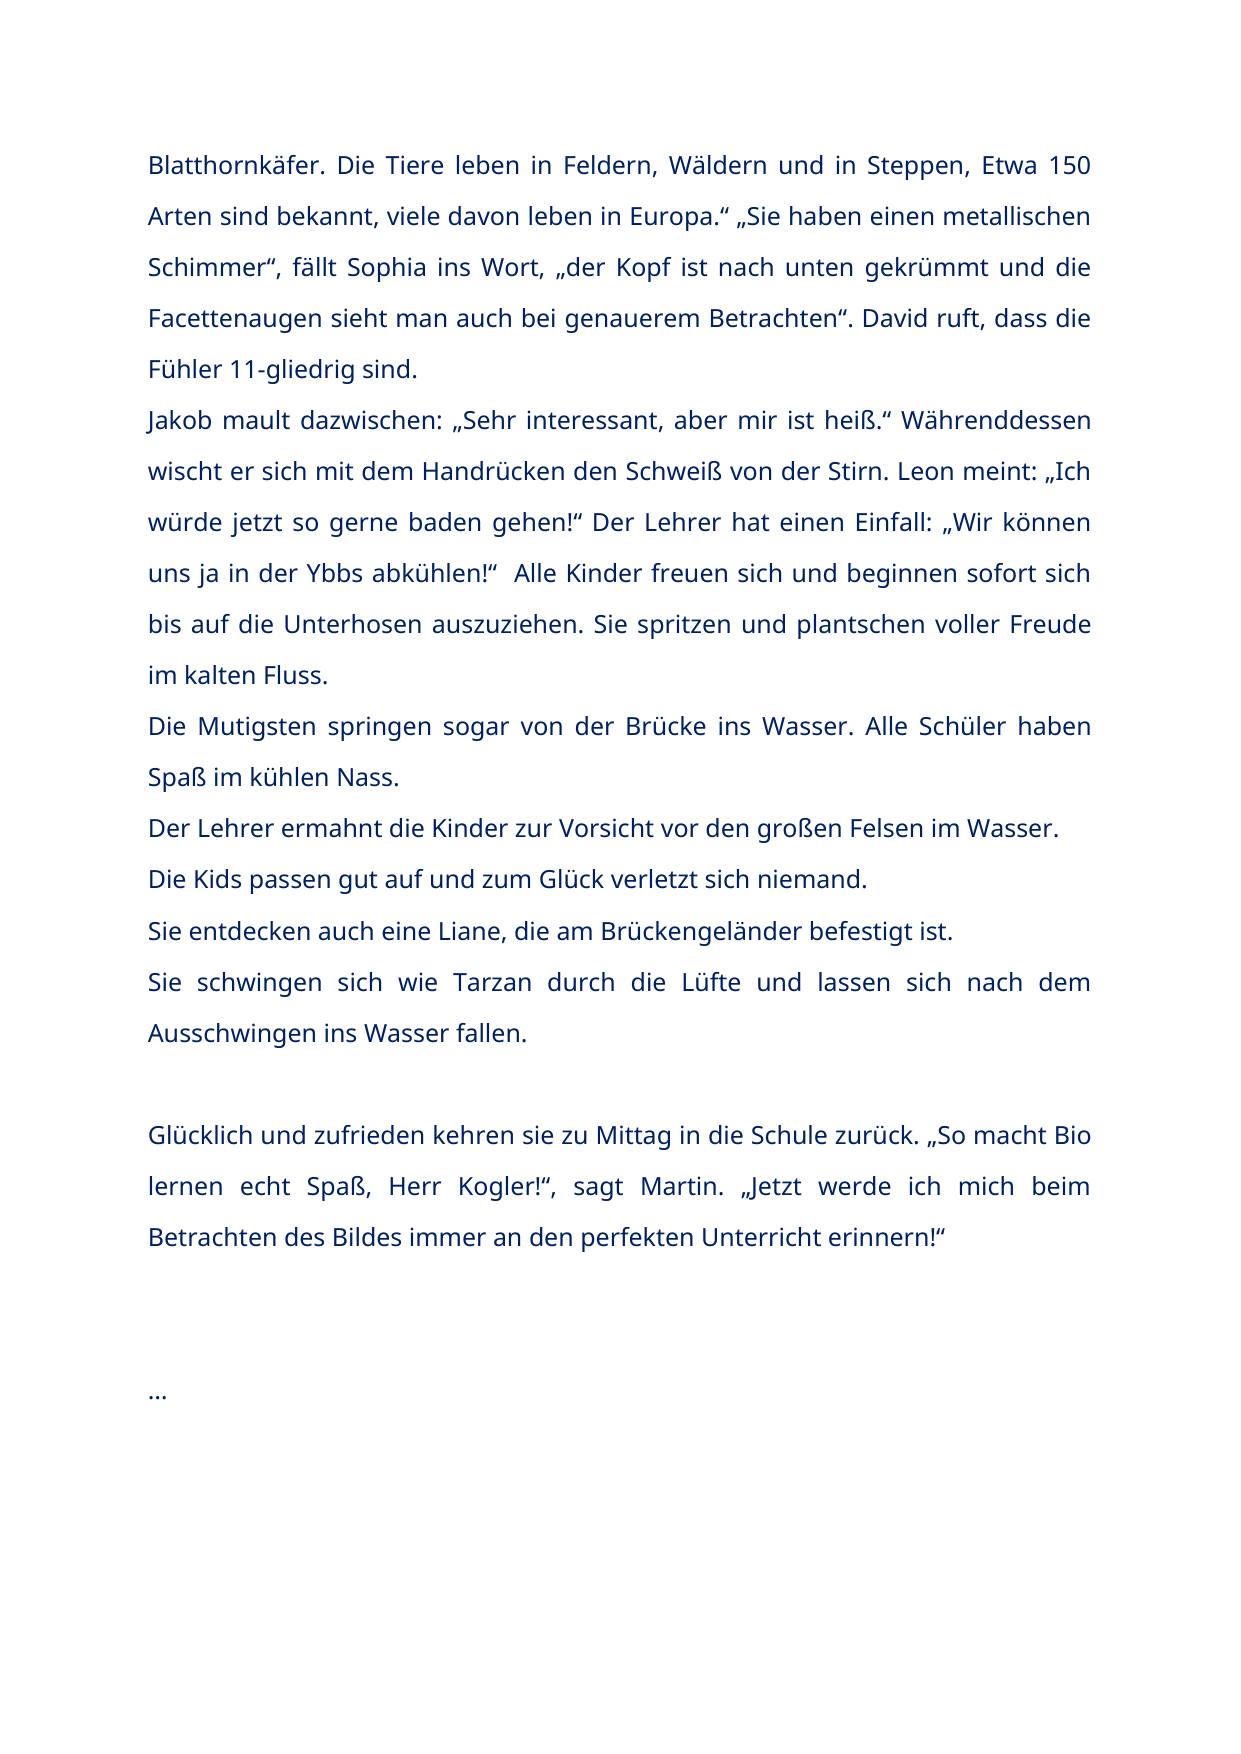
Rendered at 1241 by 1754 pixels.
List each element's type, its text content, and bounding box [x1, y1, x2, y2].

text Glücklich und zufrieden kehren sie zu Mittag in die Schule zurück. „So macht Bio lernen echt Spaß, Herr Kogler!“, sagt Martin. „Jetzt werde ich mich beim Betrachten des Bildes immer an den perfekten Unterricht erinnern!“ [148, 1117, 1093, 1253]
text … [148, 1373, 1093, 1407]
text Jakob mault dazwischen: „Sehr interessant, aber mir ist heiß.“ Währenddessen wischt er sich mit dem Handrücken den Schweiß von der Stirn. Leon meint: „Ich würde jetzt so gerne baden gehen!“ Der Lehrer hat einen Einfall: „Wir können uns ja in der Ybbs abkühlen!“ Alle Kinder freuen sich und beginnen sofort sich bis auf die Unterhosen auszuziehen. Sie spritzen und plantschen voller Freude im kalten Fluss. [148, 403, 1093, 692]
text Sie schwingen sich wie Tarzan durch die Lüfte und lassen sich nach dem Ausschwingen ins Wasser fallen. [148, 964, 1093, 1049]
text Der Lehrer ermahnt die Kinder zur Vorsicht vor den großen Felsen im Wasser. [148, 811, 1093, 845]
text Sie entdecken auch eine Liane, die am Brückengeländer befestigt ist. [148, 913, 1093, 947]
text Die Kids passen gut auf und zum Glück verletzt sich niemand. [148, 862, 1093, 896]
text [148, 148, 1093, 386]
text Die Mutigsten springen sogar von der Brücke ins Wasser. Alle Schüler haben Spaß im kühlen Nass. [148, 709, 1093, 794]
